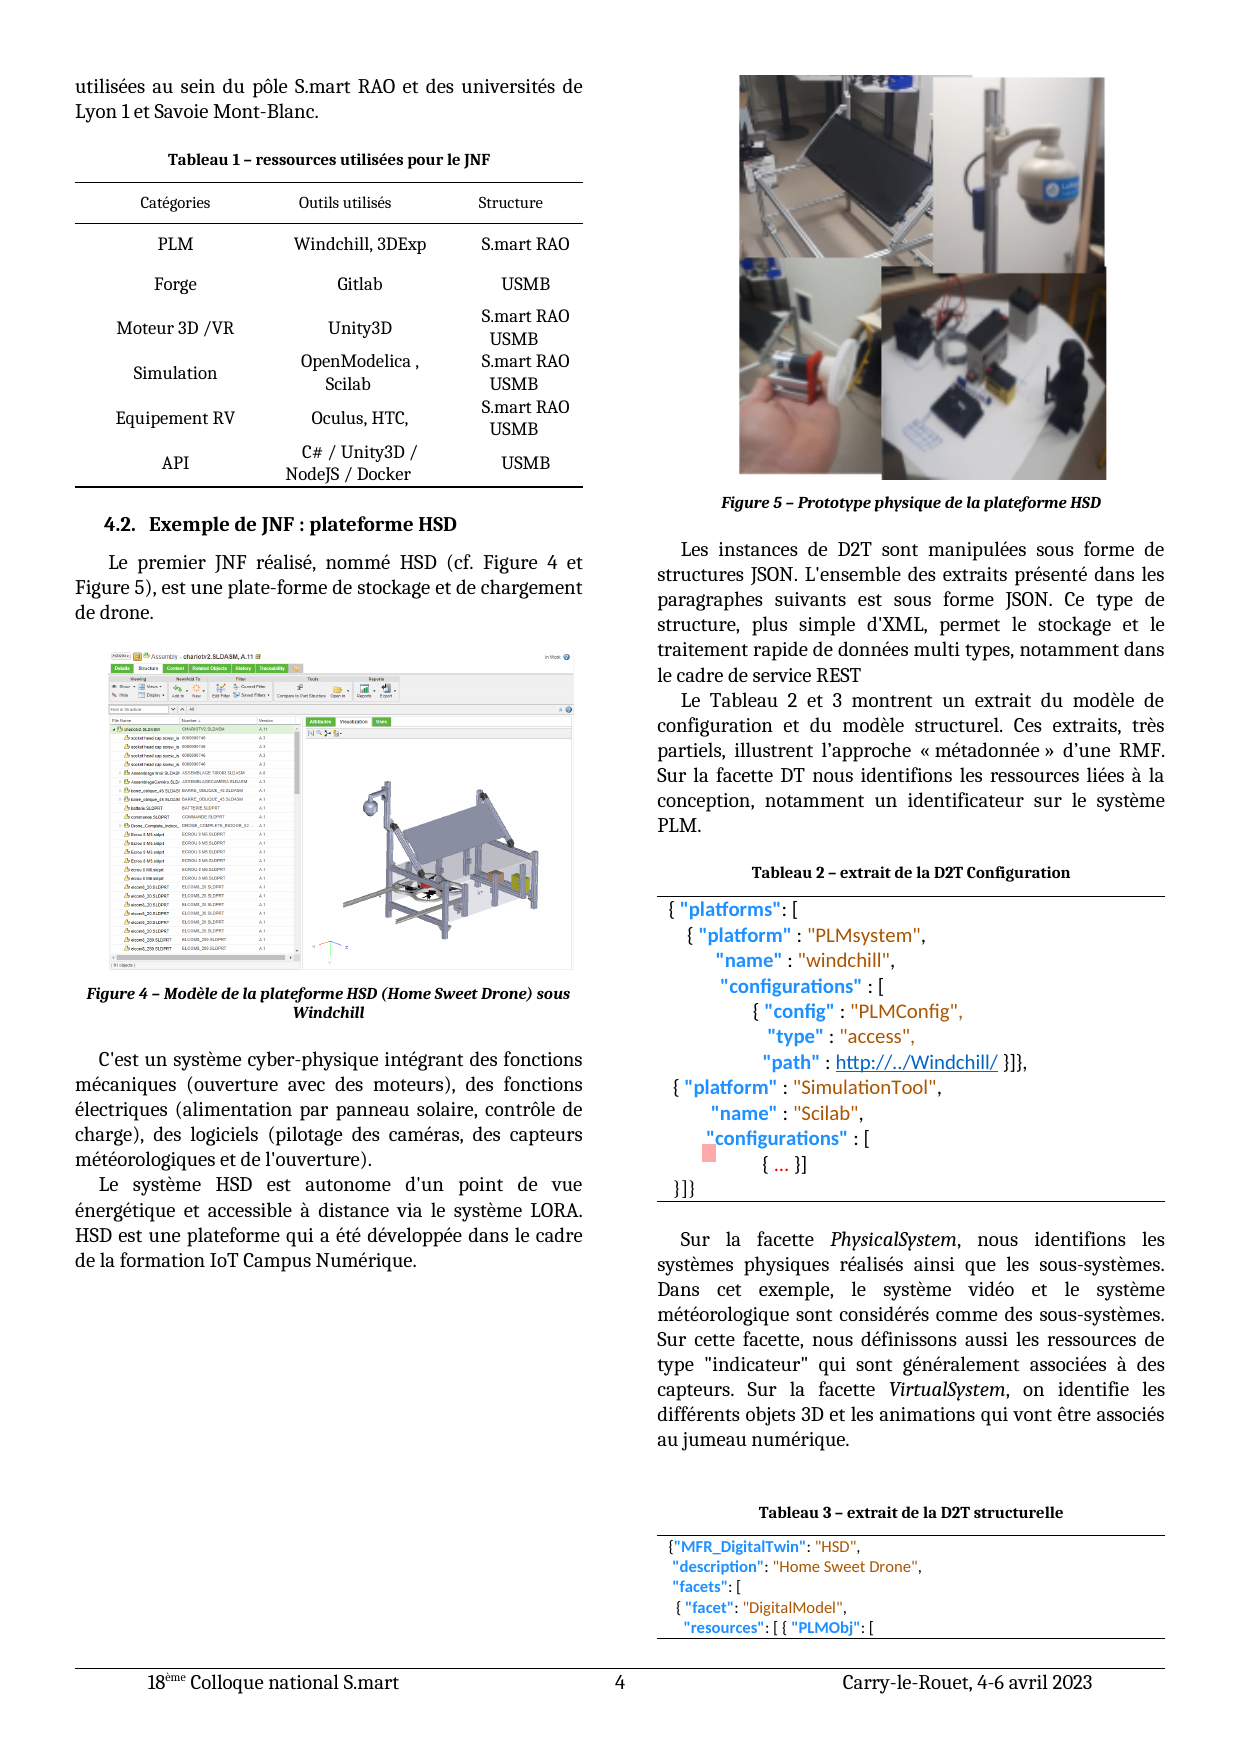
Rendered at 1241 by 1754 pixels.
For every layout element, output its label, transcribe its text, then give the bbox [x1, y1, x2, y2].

table_cell Unity3D [252, 306, 444, 351]
table_cell S.mart RAO USMB [444, 351, 583, 396]
text Exemple de JNF : plateforme HSD [104, 512, 583, 536]
table_cell S.mart RAO [444, 224, 583, 264]
text Le système HSD est autonome d'un point de vue énergétique et accessible à distance via le système LORA. HSD est une plateforme qui a été développée dans le cadre de la formation IoT Campus Numérique. [75, 1173, 583, 1272]
table_header Outils utilisés [252, 183, 414, 223]
table_cell Forge [75, 265, 252, 306]
picture [108, 651, 574, 971]
table_cell Equipement RV [75, 396, 252, 441]
table_header { "platforms": [ { "platform" : "PLMsystem", "name" : "windchill", "configurations" : [ { "config" : "PLMConfig", "type" : "access", "path" : http://../Windchill/ }]}, { "platform" : "SimulationTool", "name" : "Scilab", "configurations" : [ { ... }] }]} [657, 897, 1165, 1201]
table_cell API [75, 441, 252, 486]
table_header Structure [415, 183, 583, 223]
table_cell Oculus, HTC, [252, 396, 444, 441]
table_cell Windchill, 3DExp [252, 224, 444, 264]
table_header Catégories [75, 183, 252, 223]
text Figure 4 – Modèle de la plateforme HSD (Home Sweet Drone) sous Windchill [75, 984, 583, 1023]
table_cell USMB [444, 265, 583, 306]
table_cell S.mart RAO USMB [444, 306, 583, 351]
table_cell PLM [75, 224, 252, 264]
text Sur la facette PhysicalSystem, nous identifions les systèmes physiques réalisés ainsi que les sous-systèmes. Dans cet exemple, le système vidéo et le système météorologique sont considérés comme des sous-systèmes. Sur cette facette, nous définissons aussi les ressources de type "indicateur" qui sont généralement associées à des capteurs. Sur la facette VirtualSystem, on identifie les différents objets 3D et les animations qui vont être associés au jumeau numérique. [657, 1227, 1165, 1452]
table_cell S.mart RAO USMB [444, 396, 583, 441]
text Le Tableau 2 et 3 montrent un extrait du modèle de configuration et du modèle structurel. Ces extraits, très partiels, illustrent l’approche « métadonnée » d’une RMF. Sur la facette DT nous identifions les ressources liées à la conception, notamment un identificateur sur le système PLM. [657, 688, 1165, 838]
table_cell C# / Unity3D / NodeJS / Docker [252, 441, 444, 486]
picture [739, 75, 1107, 480]
table_cell Moteur 3D /VR [75, 306, 252, 351]
text Le premier JNF réalisé, nommé HSD (cf. Figure 4 et Figure 5), est une plate-forme de stockage et de chargement de drone. [75, 551, 583, 625]
text Figure 5 – Prototype physique de la plateforme HSD [657, 493, 1165, 513]
table_cell OpenModelica , Scilab [252, 351, 444, 396]
text C'est un système cyber-physique intégrant des fonctions mécaniques (ouverture avec des moteurs), des fonctions électriques (alimentation par panneau solaire, contrôle de charge), des logiciels (pilotage des caméras, des capteurs météorologiques et de l'ouverture). [75, 1048, 583, 1172]
text Les instances de D2T sont manipulées sous forme de structures JSON. L'ensemble des extraits présenté dans les paragraphes suivants est sous forme JSON. Ce type de structure, plus simple d'XML, permet le stockage et le traitement rapide de données multi types, notamment dans le cadre de service REST [657, 538, 1165, 687]
table_cell USMB [444, 441, 583, 486]
table_cell Simulation [75, 351, 252, 396]
table_cell Gitlab [252, 265, 444, 306]
